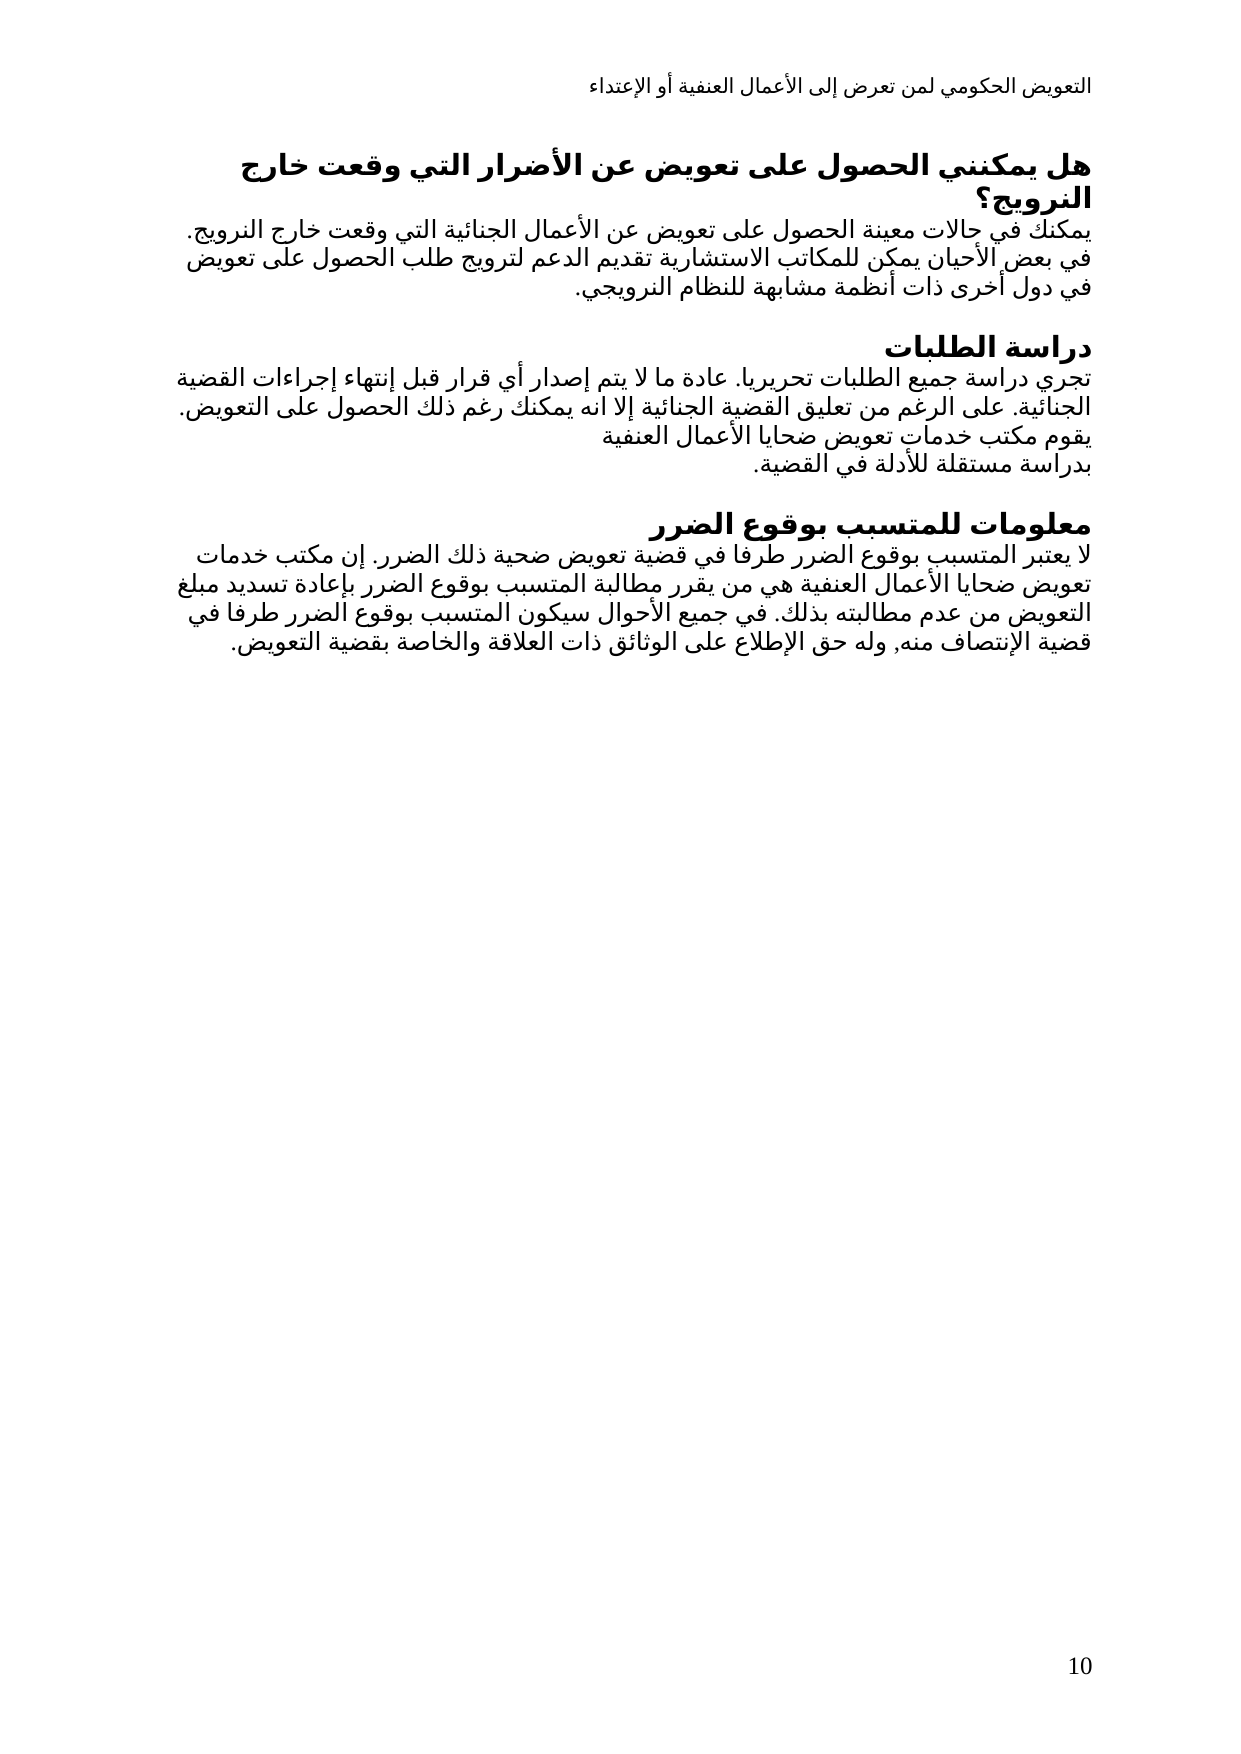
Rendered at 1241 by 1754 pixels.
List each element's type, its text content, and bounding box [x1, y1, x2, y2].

text بدراسة مستقلة للأدلة في القضية. [148, 449, 1092, 478]
text لا يعتبر المتسبب بوقوع الضرر طرفا في قضية تعويض ضحية ذلك الضرر. إن مكتب خدمات تعويض ضحايا الأعمال العنفية هي من يقرر مطالبة المتسبب بوقوع الضرر بإعادة تسديد مبلغ التعويض من عدم مطالبته بذلك. في جميع الأحوال سيكون المتسبب بوقوع الضرر طرفا في قضية الإنتصاف منه, وله حق الإطلاع على الوثائق ذات العلاقة والخاصة بقضية التعويض. [148, 541, 1092, 656]
text تجري دراسة جميع الطلبات تحريريا. عادة ما لا يتم إصدار أي قرار قبل إنتهاء إجراءات القضية الجنائية. على الرغم من تعليق القضية الجنائية إلا انه يمكنك رغم ذلك الحصول على التعويض. يقوم مكتب خدمات تعويض ضحايا الأعمال العنفية [148, 363, 1092, 449]
text يمكنك في حالات معينة الحصول على تعويض عن الأعمال الجنائية التي وقعت خارج النرويج. في بعض الأحيان يمكن للمكاتب الاستشارية تقديم الدعم لترويج طلب الحصول على تعويض في دول أخرى ذات أنظمة مشابهة للنظام النرويجي. [148, 215, 1092, 301]
text دراسة الطلبات [148, 330, 1092, 363]
text هل يمكنني الحصول على تعويض عن الأضرار التي وقعت خارج النرويج؟ [148, 148, 1092, 215]
text معلومات للمتسبب بوقوع الضرر [148, 507, 1092, 541]
